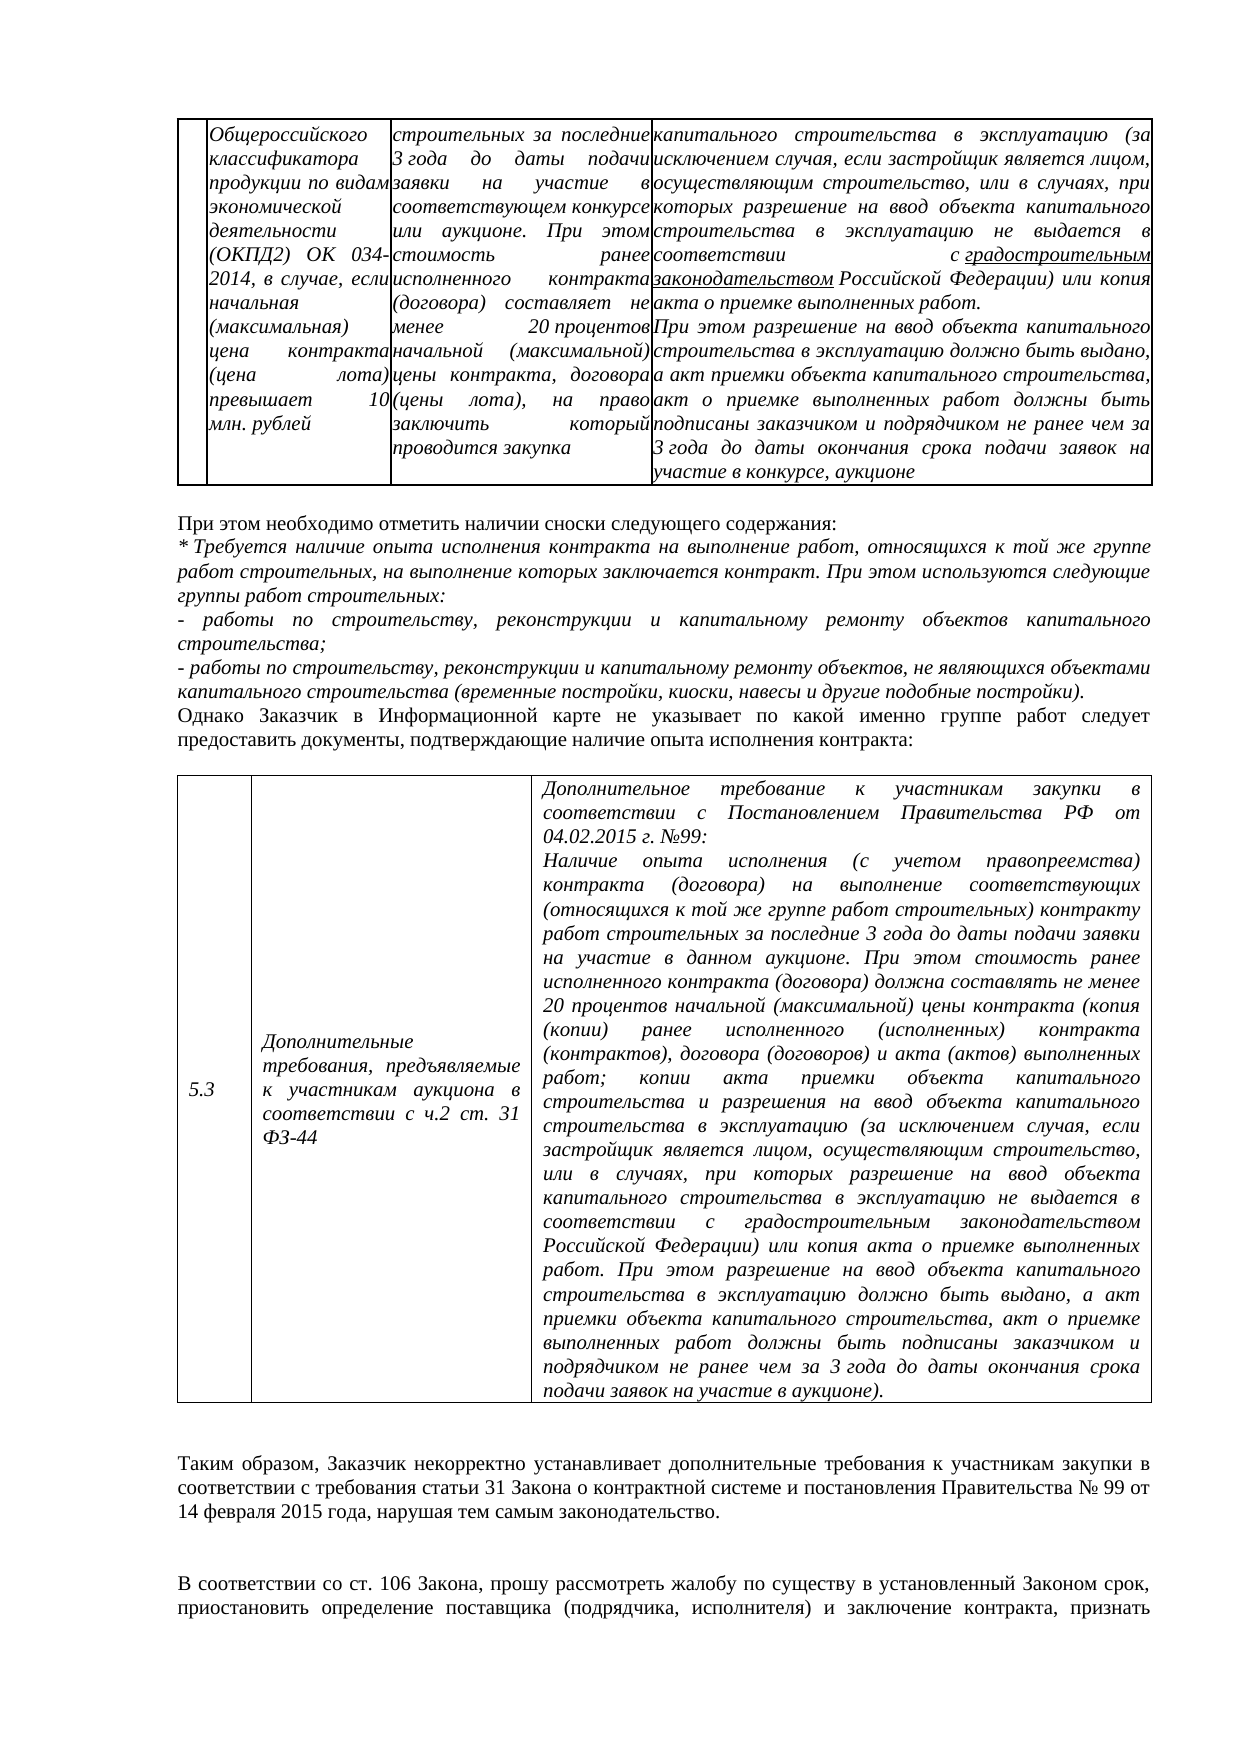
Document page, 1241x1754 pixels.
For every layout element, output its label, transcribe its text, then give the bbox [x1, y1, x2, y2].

table_header Дополнительные требования, предъявляемые к участникам аукциона в соответствии с ч.2 ст. 31 ФЗ-44 [252, 776, 531, 1402]
table_header Дополнительное требование к участникам закупки в соответствии с Постановлением Правительства РФ от 04.02.2015 г. №99: Наличие опыта исполнения (с учетом правопреемства) контракта (договора) на выполнение соответствующих (относящихся к той же группе работ строительных) контракту работ строительных за последние 3 года до даты подачи заявки на участие в данном аукционе. При этом стоимость ранее исполненного контракта (договора) должна составлять не менее 20 процентов начальной (максимальной) цены контракта (копия (копии) ранее исполненного (исполненных) контракта (контрактов), договора (договоров) и акта (актов) выполненных работ; копии акта приемки объекта капитального строительства и разрешения на ввод объекта капитального строительства в эксплуатацию (за исключением случая, если застройщик является лицом, осуществляющим строительство, или в случаях, при которых разрешение на ввод объекта капитального строительства в эксплуатацию не выдается в соответствии с градостроительным законодательством Российской Федерации) или копия акта о приемке выполненных работ. При этом разрешение на ввод объекта капитального строительства в эксплуатацию должно быть выдано, а акт приемки объекта капитального строительства, акт о приемке выполненных работ должны быть подписаны заказчиком и подрядчиком не ранее чем за 3 года до даты окончания срока подачи заявок на участие в аукционе). [532, 776, 1151, 1402]
text Таким образом, Заказчик некорректно устанавливает дополнительные требования к участникам закупки в соответствии с требования статьи 31 Закона о контрактной системе и постановления Правительства № 99 от 14 февраля 2015 года, нарушая тем самым законодательство. [177, 1451, 1152, 1523]
table_header 2. [179, 120, 206, 484]
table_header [392, 120, 651, 484]
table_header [653, 120, 1151, 484]
text Однако Заказчик в Информационной карте не указывает по какой именно группе работ следует предоставить документы, подтверждающие наличие опыта исполнения контракта: [177, 703, 1152, 751]
table_header 5.3 [178, 776, 251, 1402]
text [177, 1571, 1152, 1619]
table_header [208, 120, 390, 484]
text - работы по строительству, реконструкции и капитальному ремонту объектов капитального строительства; [177, 607, 1152, 655]
text При этом необходимо отметить наличии сноски следующего содержания: [177, 510, 1152, 534]
text * Требуется наличие опыта исполнения контракта на выполнение работ, относящихся к той же группе работ строительных, на выполнение которых заключается контракт. При этом используются следующие группы работ строительных: [177, 534, 1152, 607]
text - работы по строительству, реконструкции и капитальному ремонту объектов, не являющихся объектами капитального строительства (временные постройки, киоски, навесы и другие подобные постройки). [177, 655, 1152, 703]
